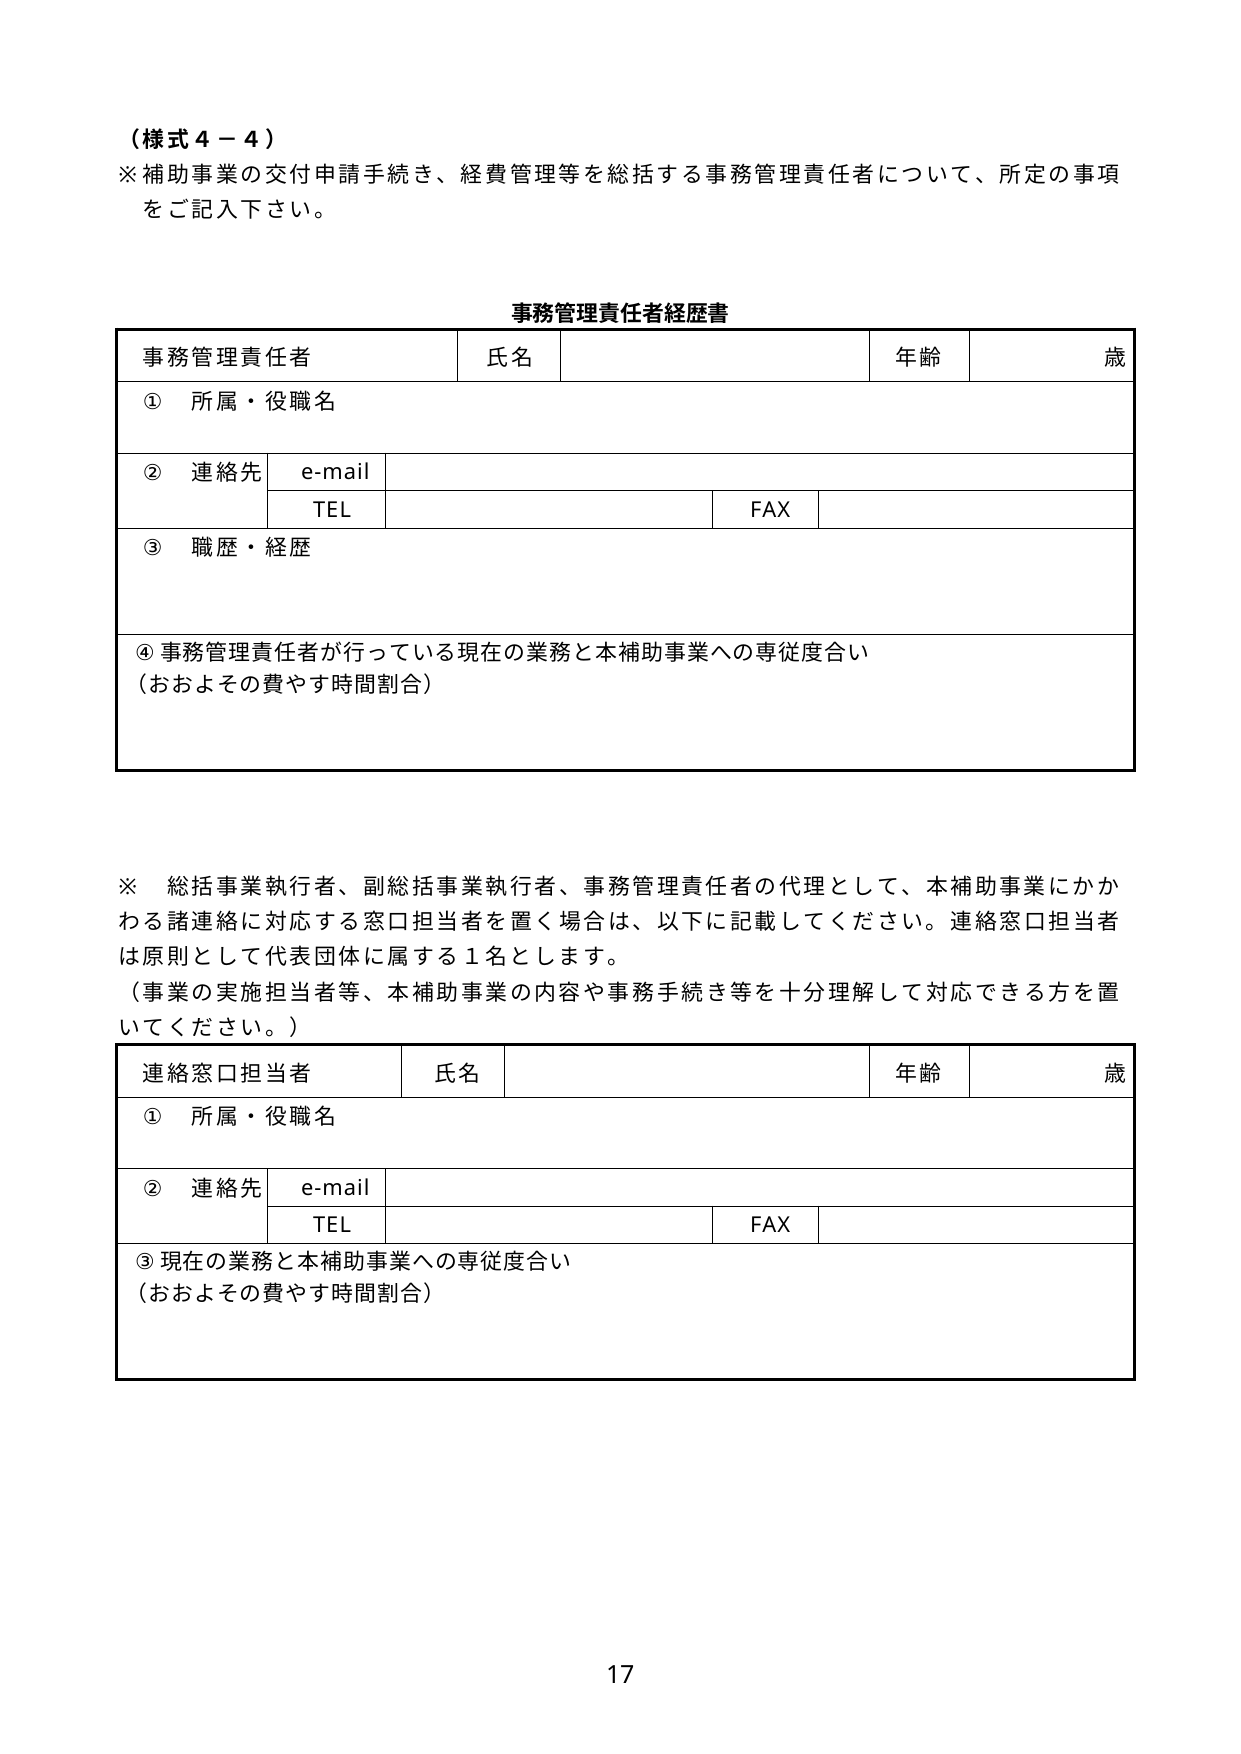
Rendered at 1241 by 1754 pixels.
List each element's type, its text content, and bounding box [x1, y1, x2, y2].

table_cell ④事務管理責任者が行っている現在の業務と本補助事業への専従度合い （おおよその費やす時間割合） [118, 635, 1133, 769]
table_cell e-mail [268, 454, 385, 490]
table_cell e-mail [268, 1169, 385, 1206]
table_header 歳 [970, 331, 1133, 381]
table_header 事務管理責任者 [118, 331, 457, 381]
table_cell [386, 491, 712, 528]
table_cell ②連絡先 [118, 1169, 267, 1243]
table_header 氏名 [402, 1046, 504, 1097]
text （様式４－４） [118, 120, 1122, 155]
table_cell [819, 491, 1133, 528]
table_cell [386, 1169, 1133, 1206]
table_header 連絡窓口担当者 [118, 1046, 401, 1097]
table_cell TEL [268, 1207, 385, 1243]
table_cell ③現在の業務と本補助事業への専従度合い （おおよその費やす時間割合） [118, 1244, 1133, 1378]
table_header [505, 1046, 869, 1097]
text ※補助事業の交付申請手続き、経費管理等を総括する事務管理責任者について、所定の事項をご記入下さい。 [118, 155, 1122, 226]
table_cell ②連絡先 [118, 454, 267, 528]
table_cell ③職歴・経歴 [118, 529, 1133, 634]
table_cell ①所属・役職名 [118, 382, 1133, 453]
table_header 歳 [970, 1046, 1133, 1097]
table_cell ①所属・役職名 [118, 1098, 1133, 1168]
table_header [561, 331, 869, 381]
table_header 年齢 [870, 1046, 969, 1097]
text （事業の実施担当者等、本補助事業の内容や事務手続き等を十分理解して対応できる方を置いてください。） [118, 973, 1122, 1043]
table_cell FAX [713, 1207, 818, 1243]
table_cell [819, 1207, 1133, 1243]
table_cell [386, 1207, 712, 1243]
text ※総括事業執行者、副総括事業執行者、事務管理責任者の代理として、本補助事業にかかわる諸連絡に対応する窓口担当者を置く場合は、以下に記載してください。連絡窓口担当者は原則として代表団体に属する１名とします。 [118, 867, 1122, 973]
table_header 年齢 [870, 331, 969, 381]
table_cell [386, 454, 1133, 490]
text 事務管理責任者経歴書 [118, 296, 1122, 328]
table_cell FAX [713, 491, 818, 528]
table_cell TEL [268, 491, 385, 528]
table_header 氏名 [458, 331, 560, 381]
